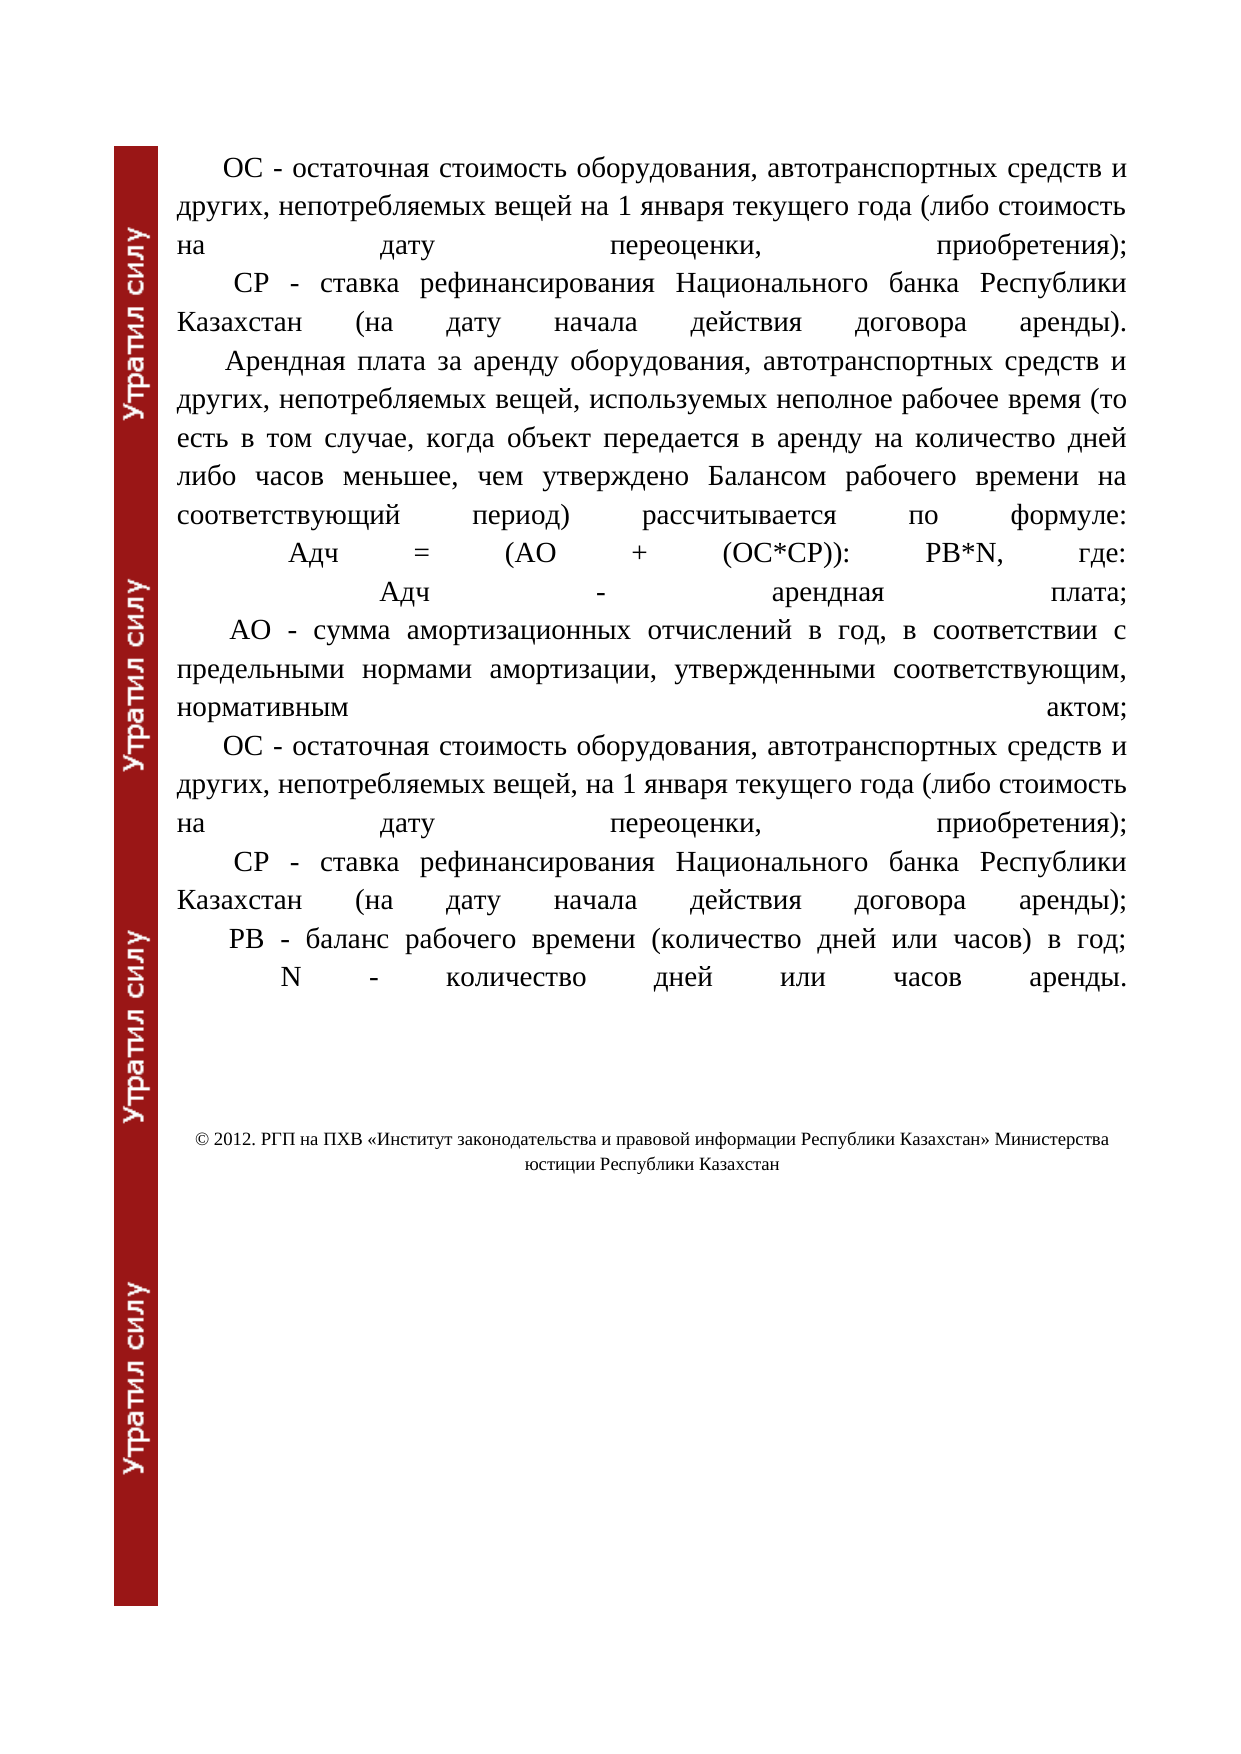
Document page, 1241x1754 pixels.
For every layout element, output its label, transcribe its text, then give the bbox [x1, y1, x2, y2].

picture [114, 1174, 158, 1606]
picture [114, 146, 158, 150]
picture [114, 1031, 158, 1128]
text © 2012. РГП на ПХВ «Институт законодательства и правовой информации Республики Казахстан» Министерства юстиции Республики Казахстан [112, 1128, 1128, 1174]
